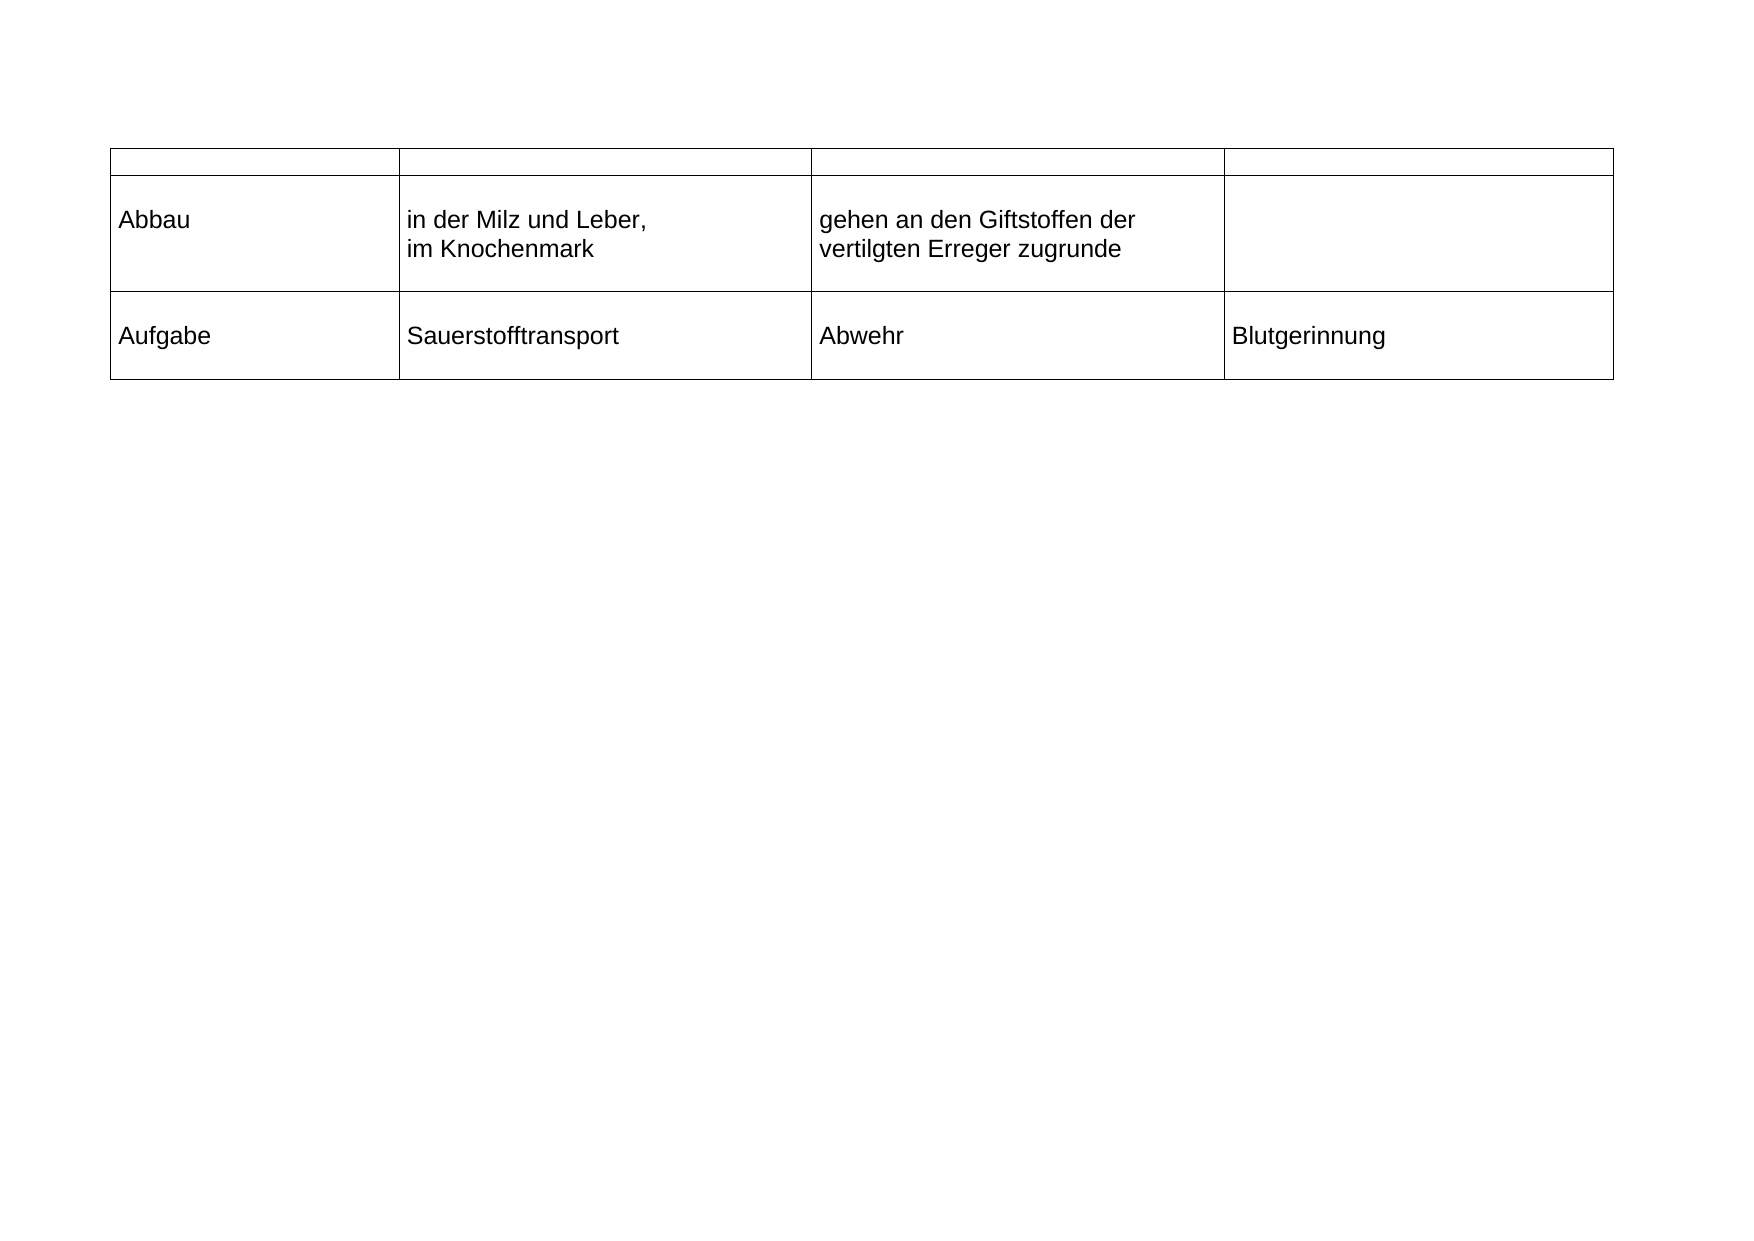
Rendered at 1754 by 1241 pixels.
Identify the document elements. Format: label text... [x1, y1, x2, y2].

table_cell Abbau [111, 176, 399, 291]
table_cell Aufgabe [111, 292, 399, 378]
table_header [812, 149, 1224, 175]
table_cell gehen an den Giftstoffen der vertilgten Erreger zugrunde [812, 176, 1224, 291]
table_cell in der Milz und Leber, im Knochenmark [400, 176, 811, 291]
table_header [1225, 149, 1613, 175]
table_cell Blutgerinnung [1225, 292, 1613, 378]
table_cell Abwehr [812, 292, 1224, 378]
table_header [400, 149, 811, 175]
table_cell [1225, 176, 1613, 291]
table_cell Sauerstofftransport [400, 292, 811, 378]
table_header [111, 149, 399, 175]
